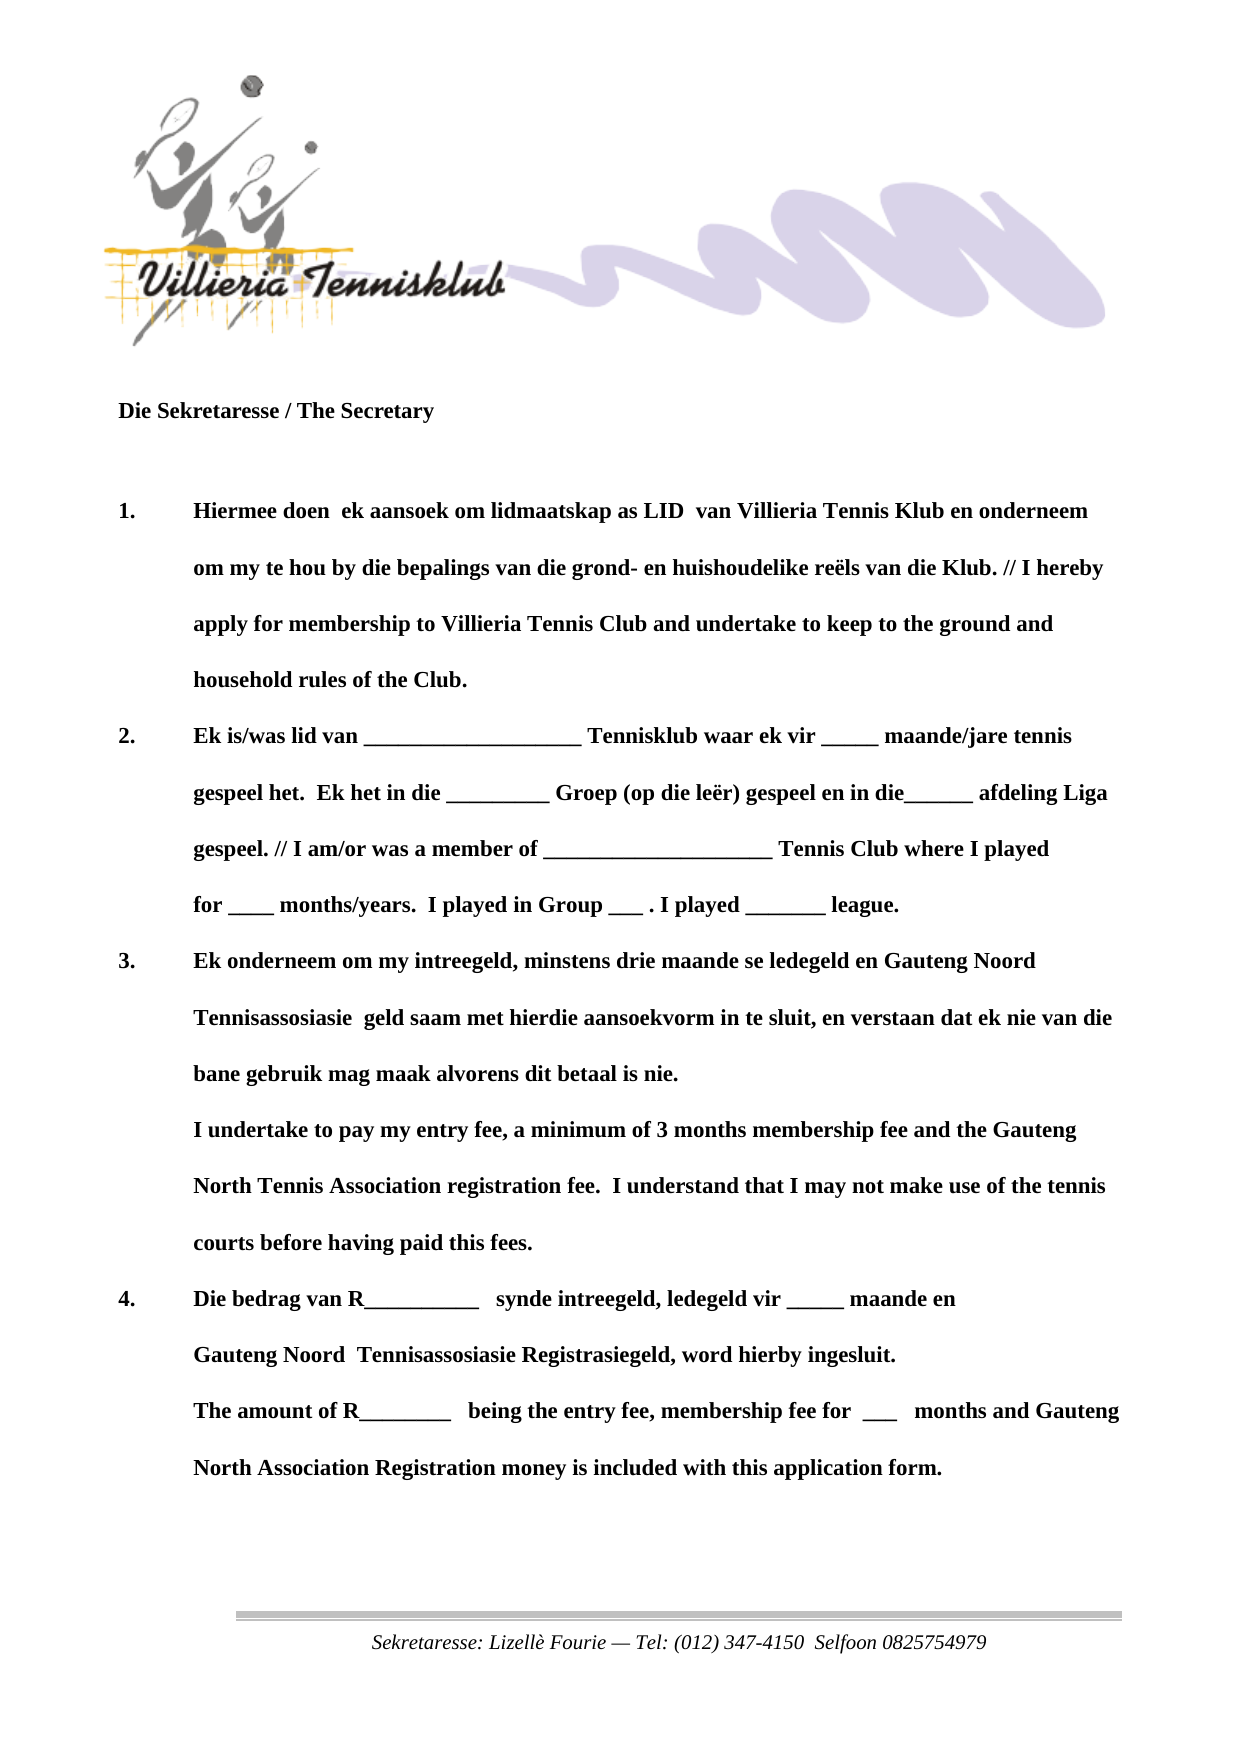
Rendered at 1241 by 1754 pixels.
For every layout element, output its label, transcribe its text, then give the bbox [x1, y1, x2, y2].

text gespeel het. Ek het in die _________ Groep (op die leër) gespeel en in die______ afdeling Liga [193, 774, 1122, 805]
text The amount of R________ being the entry fee, membership fee for ___ months and Gauteng [193, 1393, 1122, 1424]
text for ____ months/years. I played in Group ___ . I played _______ league. [193, 886, 1122, 918]
text courts before having paid this fees. [193, 1224, 1122, 1255]
text North Tennis Association registration fee. I understand that I may not make use of the tennis [193, 1168, 1122, 1199]
list Ek is/was lid van ___________________ Tennisklub waar ek vir _____ maande/jare tennis [118, 718, 1122, 749]
text I undertake to pay my entry fee, a minimum of 3 months membership fee and the Gauteng [193, 1111, 1122, 1143]
list Die bedrag van R__________ synde intreegeld, ledegeld vir _____ maande en [118, 1280, 1122, 1311]
text apply for membership to Villieria Tennis Club and undertake to keep to the ground and [193, 605, 1122, 636]
text gespeel. // I am/or was a member of ____________________ Tennis Club where I played [193, 830, 1122, 861]
list Ek onderneem om my intreegeld, minstens drie maande se ledegeld en Gauteng Noord [118, 943, 1122, 974]
subtitle Die Sekretaresse / The Secretary [118, 398, 1122, 424]
list Hiermee doen ek aansoek om lidmaatskap as LID van Villieria Tennis Klub en onderneem [118, 493, 1122, 524]
text Tennisassosiasie geld saam met hierdie aansoekvorm in te sluit, en verstaan dat ek nie van die [193, 999, 1122, 1030]
text om my te hou by die bepalings van die grond- en huishoudelike reëls van die Klub. // I hereby [193, 549, 1122, 580]
text bane gebruik mag maak alvorens dit betaal is nie. [193, 1055, 1122, 1086]
text Gauteng Noord Tennisassosiasie Registrasiegeld, word hierby ingesluit. [193, 1336, 1122, 1368]
text North Association Registration money is included with this application form. [193, 1449, 1122, 1480]
text household rules of the Club. [193, 661, 1122, 693]
